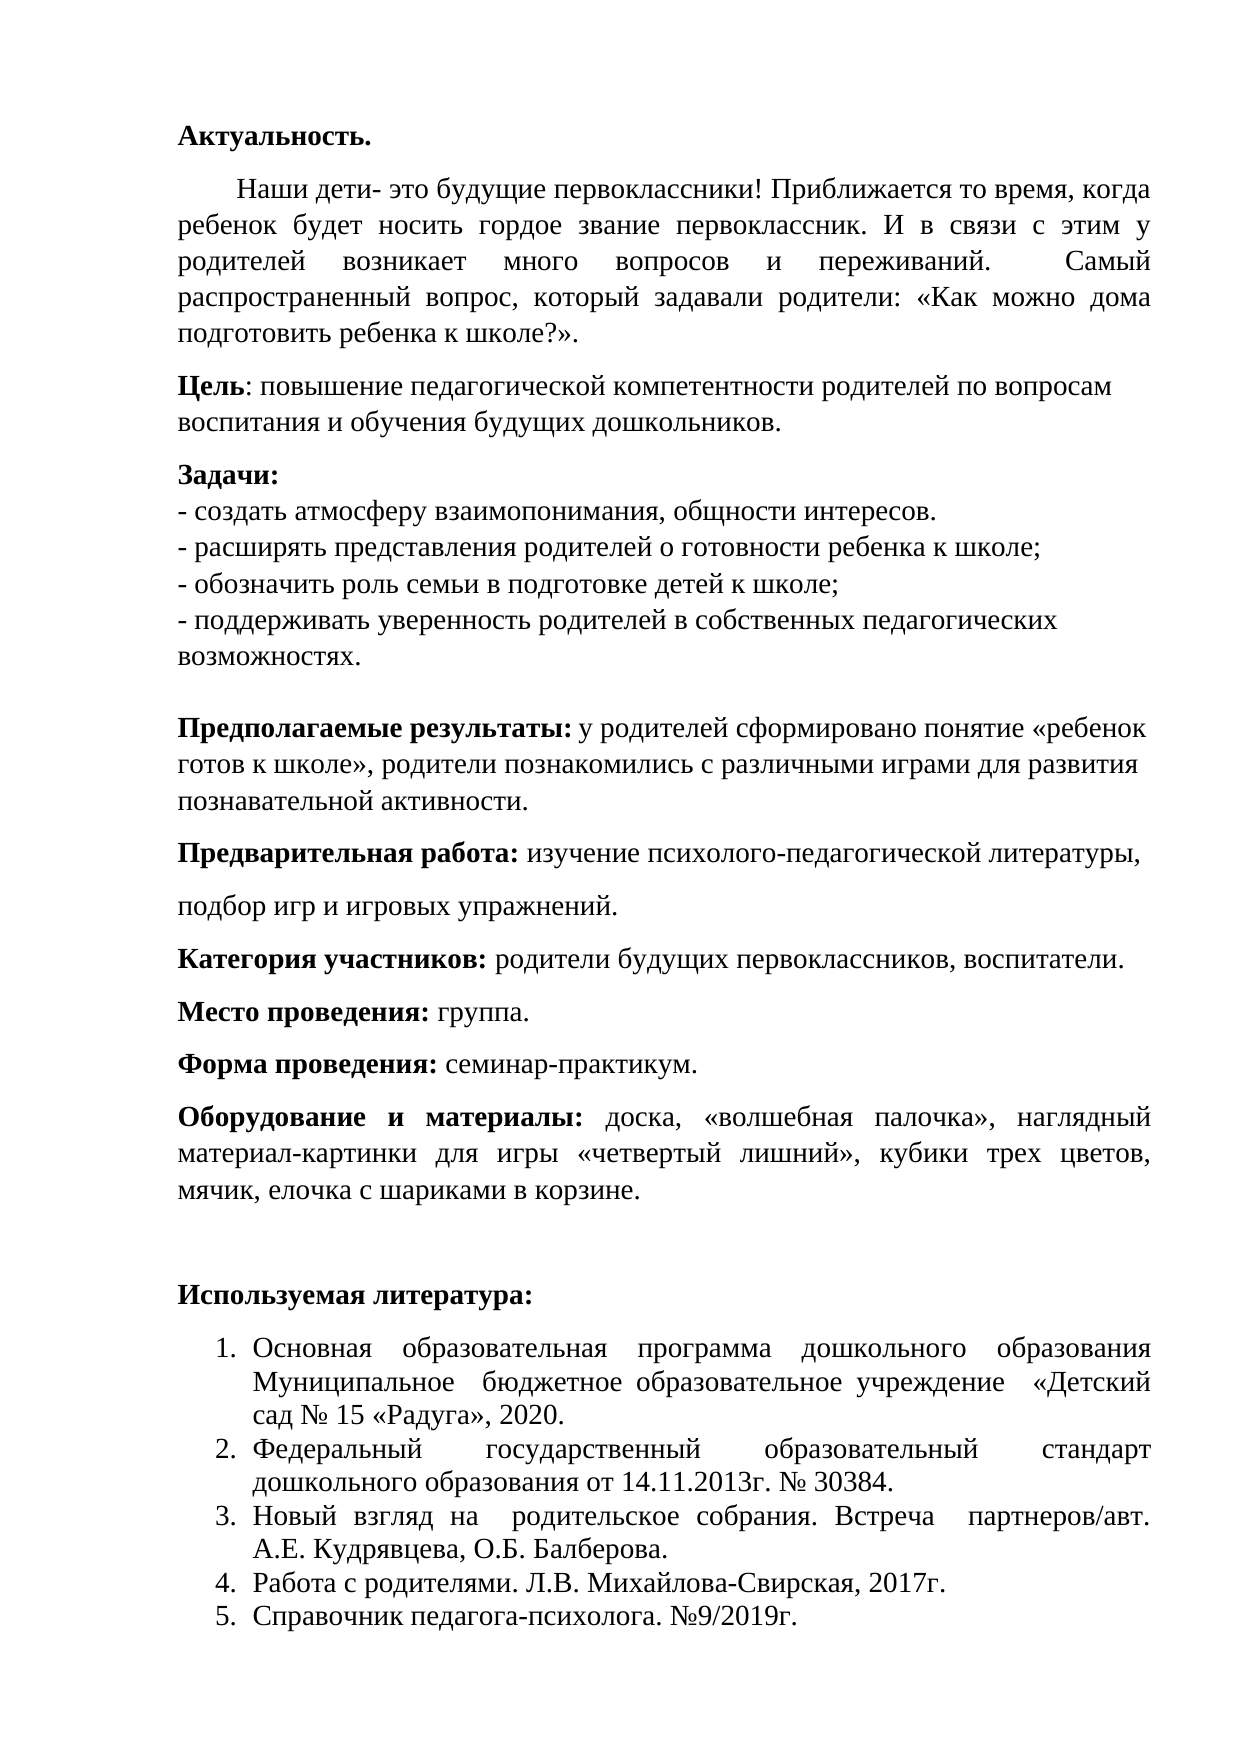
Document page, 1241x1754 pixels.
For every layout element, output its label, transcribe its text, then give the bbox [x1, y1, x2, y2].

list Основная образовательная программа дошкольного образования Муниципальное бюджетное образовательное учреждение «Детский сад № 15 «Радуга», 2020. [215, 1330, 1152, 1431]
text - поддерживать уверенность родителей в собственных педагогических возможностях. [177, 602, 1152, 672]
text Оборудование и материалы: доска, «волшебная палочка», наглядный материал-картинки для игры «четвертый лишний», кубики трех цветов, мячик, елочка с шариками в корзине. [177, 1099, 1152, 1205]
list Федеральный государственный образовательный стандарт дошкольного образования от 14.11.2013г. № 30384. [215, 1431, 1152, 1498]
text - расширять представления родителей о готовности ребенка к школе; [177, 529, 1152, 563]
list Справочник педагога-психолога. №9/2019г. [215, 1598, 1152, 1632]
text Предварительная работа: изучение психолого-педагогической литературы, [177, 835, 1152, 869]
list Работа с родителями. Л.В. Михайлова-Свирская, 2017г. [215, 1565, 1152, 1598]
text Форма проведения: семинар-практикум. [177, 1047, 1152, 1080]
text Цель: повышение педагогической компетентности родителей по вопросам воспитания и обучения будущих дошкольников. [177, 368, 1152, 438]
text Наши дети- это будущие первоклассники! Приближается то время, когда ребенок будет носить гордое звание первоклассник. И в связи с этим у родителей возникает много вопросов и переживаний. Самый распространенный вопрос, который задавали родители: «Как можно дома подготовить ребенка к школе?». [177, 171, 1152, 349]
text Предполагаемые результаты: у родителей сформировано понятие «ребенок готов к школе», родители познакомились с различными играми для развития познавательной активности. [177, 710, 1152, 816]
text Используемая литература: [177, 1277, 1152, 1311]
text Место проведения: группа. [177, 994, 1152, 1027]
text Задачи: [177, 457, 1152, 491]
text Категория участников: родители будущих первоклассников, воспитатели. [177, 941, 1152, 974]
list Новый взгляд на родительское собрания. Встреча партнеров/авт. А.Е. Кудрявцева, О.Б. Балберова. [215, 1498, 1152, 1565]
text Актуальность. [177, 118, 1152, 152]
text подбор игр и игровых упражнений. [177, 888, 1152, 922]
text - обозначить роль семьи в подготовке детей к школе; [177, 566, 1152, 599]
text - создать атмосферу взаимопонимания, общности интересов. [177, 493, 1152, 527]
